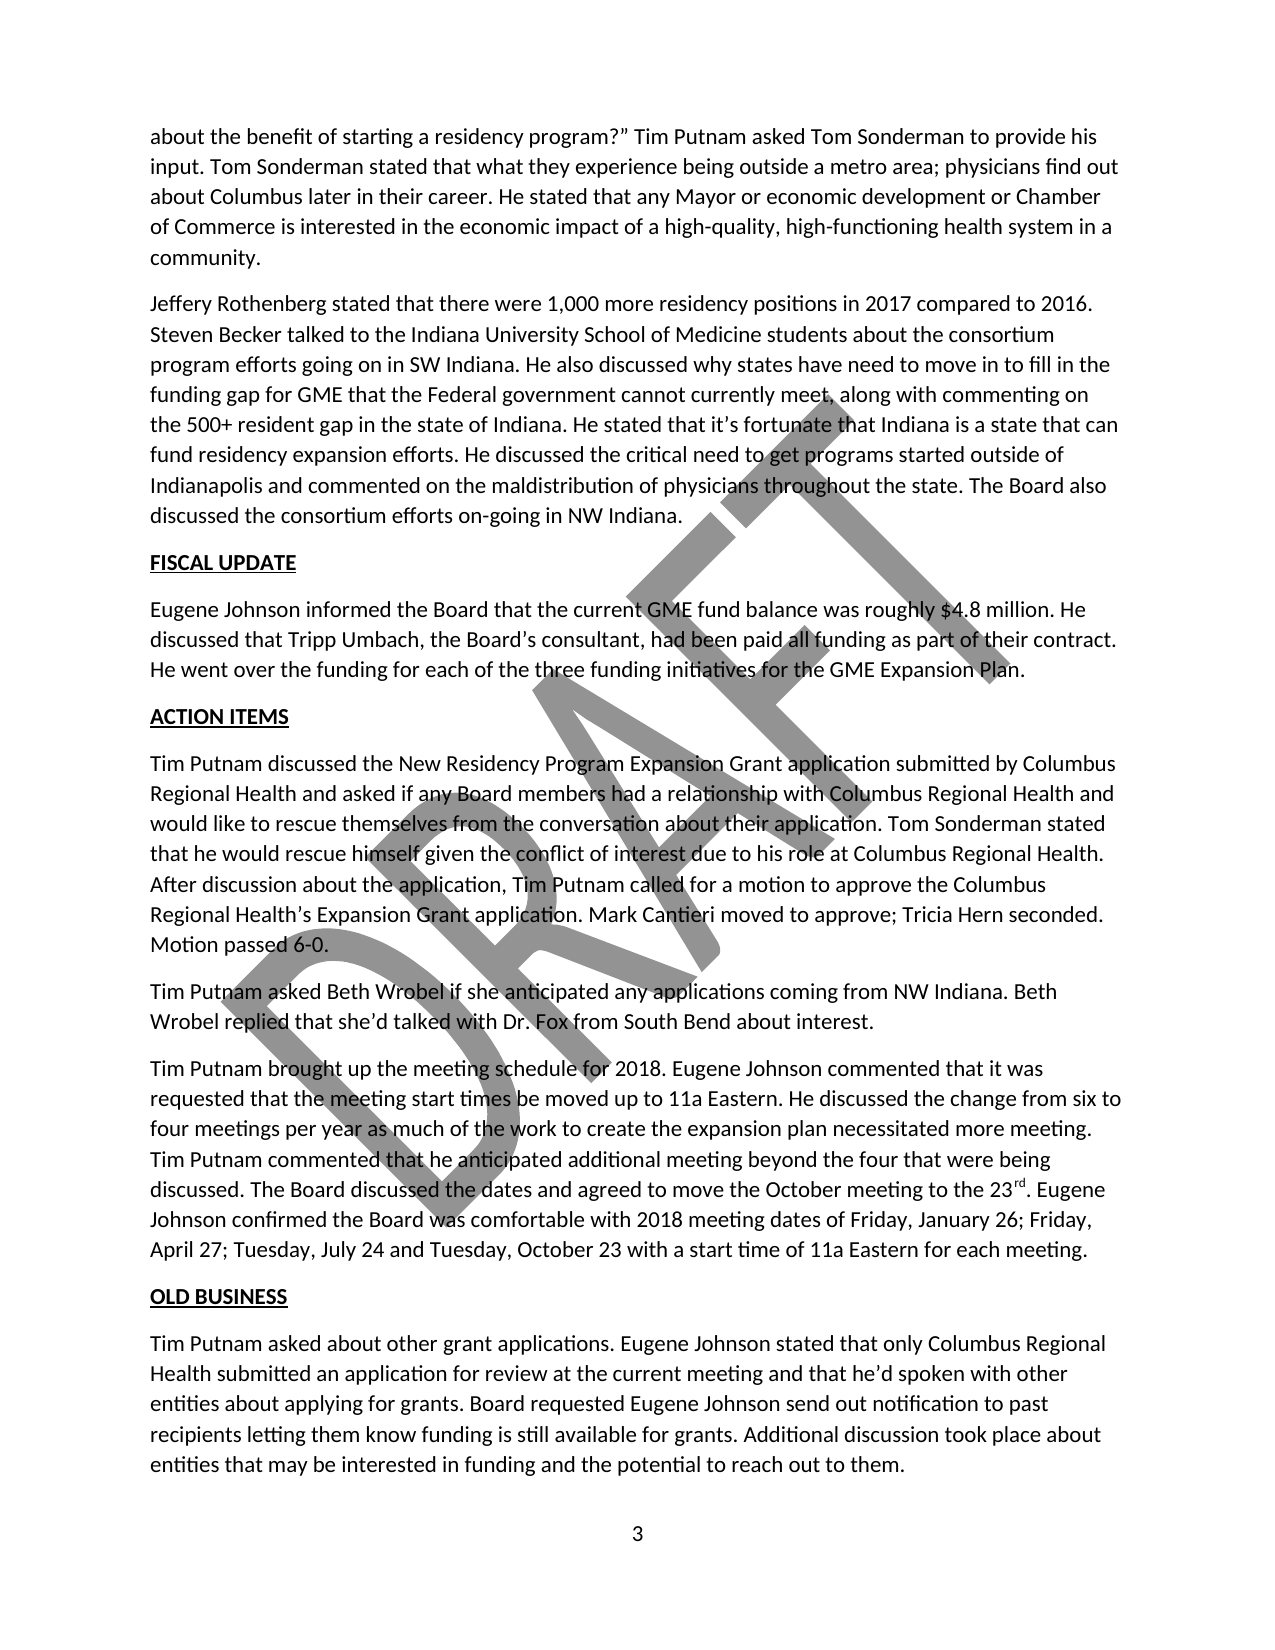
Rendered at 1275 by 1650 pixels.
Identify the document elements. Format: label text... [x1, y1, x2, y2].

text Tim Putnam brought up the meeting schedule for 2018. Eugene Johnson commented that it was requested that the meeting start times be moved up to 11a Eastern. He discussed the change from six to four meetings per year as much of the work to create the expansion plan necessitated more meeting. Tim Putnam commented that he anticipated additional meeting beyond the four that were being discussed. The Board discussed the dates and agreed to move the October meeting to the 23rd. Eugene Johnson confirmed the Board was comfortable with 2018 meeting dates of Friday, January 26; Friday, April 27; Tuesday, July 24 and Tuesday, October 23 with a start time of 11a Eastern for each meeting. [150, 1054, 1125, 1263]
text OLD BUSINESS [150, 1282, 1125, 1310]
text ACTION ITEMS [150, 702, 1125, 730]
text Tim Putnam asked Beth Wrobel if she anticipated any applications coming from NW Indiana. Beth Wrobel replied that she’d talked with Dr. Fox from South Bend about interest. [150, 977, 1125, 1035]
text FISCAL UPDATE [150, 548, 1125, 576]
text Jeffery Rothenberg stated that there were 1,000 more residency positions in 2017 compared to 2016. Steven Becker talked to the Indiana University School of Medicine students about the consortium program efforts going on in SW Indiana. He also discussed why states have need to move in to fill in the funding gap for GME that the Federal government cannot currently meet, along with commenting on the 500+ resident gap in the state of Indiana. He stated that it’s fortunate that Indiana is a state that can fund residency expansion efforts. He discussed the critical need to get programs started outside of Indianapolis and commented on the maldistribution of physicians throughout the state. The Board also discussed the consortium efforts on-going in NW Indiana. [150, 289, 1125, 529]
text Tim Putnam asked about other grant applications. Eugene Johnson stated that only Columbus Regional Health submitted an application for review at the current meeting and that he’d spoken with other entities about applying for grants. Board requested Eugene Johnson send out notification to past recipients letting them know funding is still available for grants. Additional discussion took place about entities that may be interested in funding and the potential to reach out to them. [150, 1329, 1125, 1478]
text Eugene Johnson informed the Board that the current GME fund balance was roughly $4.8 million. He discussed that Tripp Umbach, the Board’s consultant, had been paid all funding as part of their contract. He went over the funding for each of the three funding initiatives for the GME Expansion Plan. [150, 595, 1125, 683]
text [150, 122, 1125, 271]
text Tim Putnam discussed the New Residency Program Expansion Grant application submitted by Columbus Regional Health and asked if any Board members had a relationship with Columbus Regional Health and would like to rescue themselves from the conversation about their application. Tom Sonderman stated that he would rescue himself given the conflict of interest due to his role at Columbus Regional Health. After discussion about the application, Tim Putnam called for a motion to approve the Columbus Regional Health’s Expansion Grant application. Mark Cantieri moved to approve; Tricia Hern seconded. Motion passed 6-0. [150, 749, 1125, 958]
